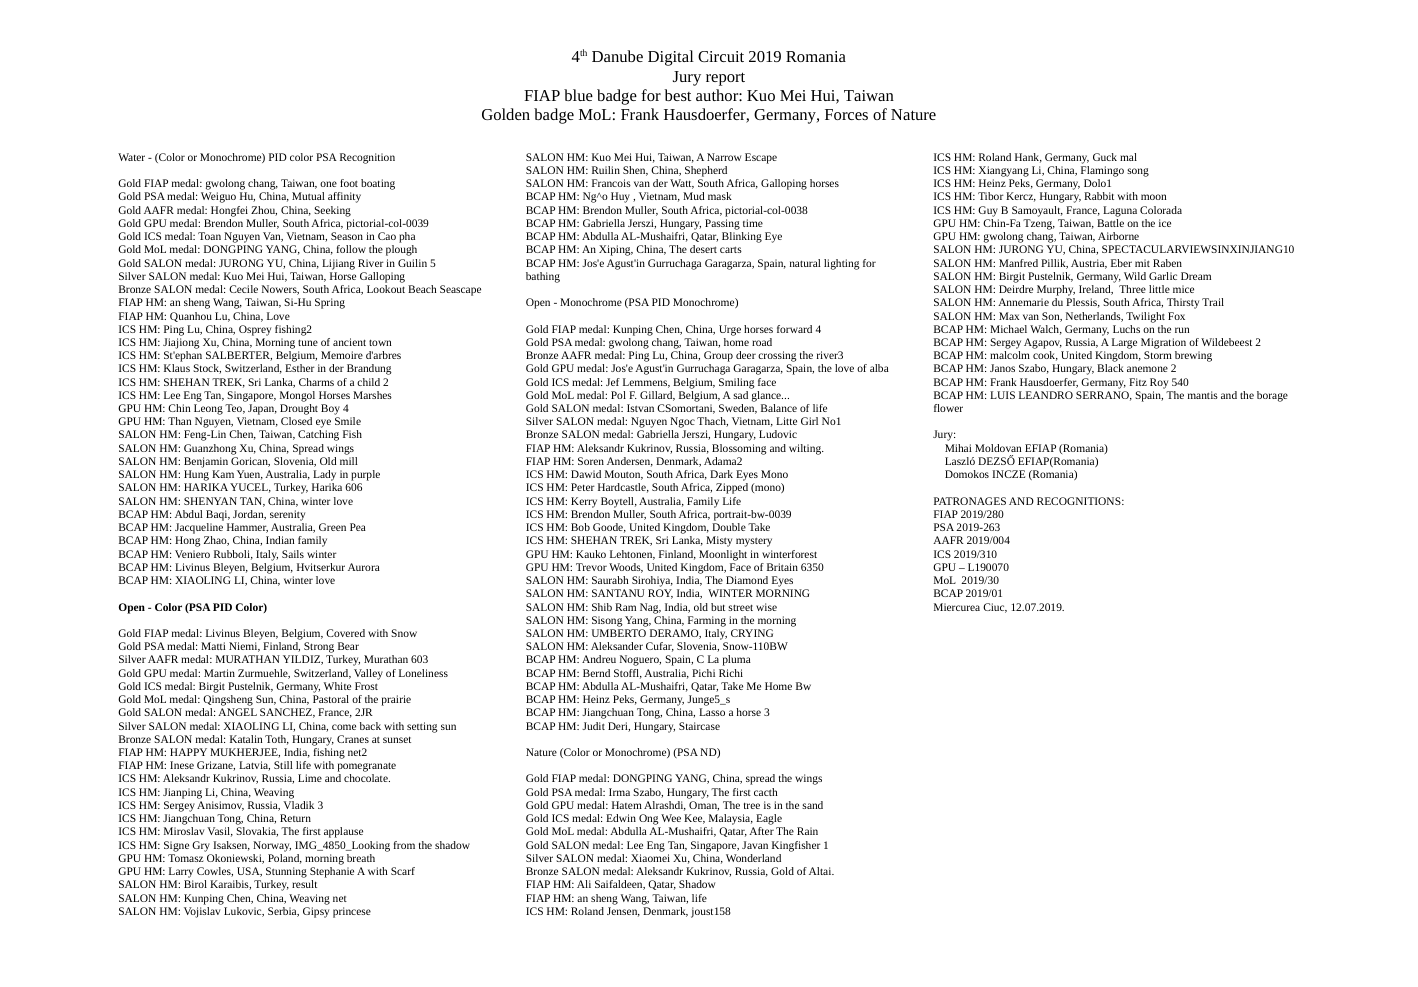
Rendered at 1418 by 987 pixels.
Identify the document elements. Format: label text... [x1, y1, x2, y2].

text BCAP HM: Michael Walch, Germany, Luchs on the run [933, 322, 1299, 336]
text SALON HM: Saurabh Sirohiya, India, The Diamond Eyes [526, 574, 892, 587]
text SALON HM: Feng-Lin Chen, Taiwan, Catching Fish [118, 428, 484, 441]
text Silver AAFR medal: MURATHAN YILDIZ, Turkey, Murathan 603 [118, 653, 484, 666]
text BCAP HM: Andreu Noguero, Spain, C La pluma [526, 653, 892, 666]
text Gold FIAP medal: DONGPING YANG, China, spread the wings [526, 772, 892, 785]
text SALON HM: Hung Kam Yuen, Australia, Lady in purple [118, 468, 484, 481]
text FIAP HM: an sheng Wang, Taiwan, Si-Hu Spring [118, 296, 484, 309]
text Gold FIAP medal: gwolong chang, Taiwan, one foot boating [118, 177, 484, 190]
text SALON HM: SANTANU ROY, India, WINTER MORNING [526, 587, 892, 600]
text ICS HM: Xiangyang Li, China, Flamingo song [933, 164, 1299, 177]
text Laszló DEZSŐ EFIAP(Romania) [933, 455, 1299, 468]
text Water - (Color or Monochrome) PID color PSA Recognition [118, 150, 484, 164]
text Gold SALON medal: ANGEL SANCHEZ, France, 2JR [118, 706, 484, 719]
text ICS HM: Sergey Anisimov, Russia, Vladik 3 [118, 799, 484, 812]
text BCAP HM: Brendon Muller, South Africa, pictorial-col-0038 [526, 203, 892, 217]
text SALON HM: Francois van der Watt, South Africa, Galloping horses [526, 177, 892, 190]
text Miercurea Ciuc, 12.07.2019. [933, 600, 1299, 613]
text ICS HM: Aleksandr Kukrinov, Russia, Lime and chocolate. [118, 772, 484, 785]
text ICS 2019/310 [933, 547, 1299, 561]
text ICS HM: Tibor Kercz, Hungary, Rabbit with moon [933, 190, 1299, 203]
text SALON HM: Birol Karaibis, Turkey, result [118, 878, 484, 891]
text Gold FIAP medal: Kunping Chen, China, Urge horses forward 4 [526, 322, 892, 336]
text ICS HM: Roland Hank, Germany, Guck mal [933, 150, 1299, 164]
text ICS HM: Klaus Stock, Switzerland, Esther in der Brandung [118, 362, 484, 375]
text BCAP HM: Jos'e Agust'in Gurruchaga Garagarza, Spain, natural lighting for bathing [526, 256, 892, 283]
text Gold FIAP medal: Livinus Bleyen, Belgium, Covered with Snow [118, 627, 484, 640]
text Gold ICS medal: Jef Lemmens, Belgium, Smiling face [526, 375, 892, 388]
text ICS HM: Bob Goode, United Kingdom, Double Take [526, 521, 892, 534]
text ICS HM: Lee Eng Tan, Singapore, Mongol Horses Marshes [118, 388, 484, 402]
text Gold MoL medal: Pol F. Gillard, Belgium, A sad glance... [526, 388, 892, 402]
text SALON HM: Shib Ram Nag, India, old but street wise [526, 600, 892, 613]
text GPU HM: Larry Cowles, USA, Stunning Stephanie A with Scarf [118, 865, 484, 878]
text BCAP HM: XIAOLING LI, China, winter love [118, 574, 484, 587]
text FIAP HM: Aleksandr Kukrinov, Russia, Blossoming and wilting. [526, 441, 892, 455]
text Gold ICS medal: Edwin Ong Wee Kee, Malaysia, Eagle [526, 812, 892, 825]
text BCAP HM: Janos Szabo, Hungary, Black anemone 2 [933, 362, 1299, 375]
text Gold SALON medal: Istvan CSomortani, Sweden, Balance of life [526, 402, 892, 415]
text Gold PSA medal: Weiguo Hu, China, Mutual affinity [118, 190, 484, 203]
text Silver SALON medal: Nguyen Ngoc Thach, Vietnam, Litte Girl No1 [526, 415, 892, 428]
text Jury report [118, 66, 1299, 86]
text ICS HM: SHEHAN TREK, Sri Lanka, Charms of a child 2 [118, 375, 484, 388]
text AAFR 2019/004 [933, 534, 1299, 547]
text Jury: [933, 428, 1299, 441]
text SALON HM: UMBERTO DERAMO, Italy, CRYING [526, 627, 892, 640]
text Gold MoL medal: Abdulla AL-Mushaifri, Qatar, After The Rain [526, 825, 892, 838]
text SALON HM: JURONG YU, China, SPECTACULARVIEWSINXINJIANG10 [933, 243, 1299, 256]
text ICS HM: Peter Hardcastle, South Africa, Zipped (mono) [526, 481, 892, 494]
text ICS HM: Jiangchuan Tong, China, Return [118, 812, 484, 825]
text SALON HM: Max van Son, Netherlands, Twilight Fox [933, 309, 1299, 322]
text Gold GPU medal: Jos'e Agust'in Gurruchaga Garagarza, Spain, the love of alba [526, 362, 892, 375]
text Golden badge MoL: Frank Hausdoerfer, Germany, Forces of Nature [118, 105, 1299, 124]
text Open - Monochrome (PSA PID Monochrome) [526, 296, 892, 309]
text GPU HM: Tomasz Okoniewski, Poland, morning breath [118, 852, 484, 865]
text GPU HM: Kauko Lehtonen, Finland, Moonlight in winterforest [526, 547, 892, 561]
text BCAP HM: Hong Zhao, China, Indian family [118, 534, 484, 547]
text Gold MoL medal: Qingsheng Sun, China, Pastoral of the prairie [118, 693, 484, 706]
text SALON HM: Sisong Yang, China, Farming in the morning [526, 613, 892, 627]
text ICS HM: Heinz Peks, Germany, Dolo1 [933, 177, 1299, 190]
text Gold AAFR medal: Hongfei Zhou, China, Seeking [118, 203, 484, 217]
text Silver SALON medal: Kuo Mei Hui, Taiwan, Horse Galloping [118, 269, 484, 283]
text FIAP HM: an sheng Wang, Taiwan, life [526, 891, 892, 904]
text 4th Danube Digital Circuit 2019 Romania [118, 47, 1299, 66]
text SALON HM: Deirdre Murphy, Ireland, Three little mice [933, 283, 1299, 296]
text Gold PSA medal: Matti Niemi, Finland, Strong Bear [118, 640, 484, 653]
text BCAP HM: Frank Hausdoerfer, Germany, Fitz Roy 540 [933, 375, 1299, 388]
text BCAP HM: Ng^o Huy , Vietnam, Mud mask [526, 190, 892, 203]
text BCAP HM: Abdulla AL-Mushaifri, Qatar, Blinking Eye [526, 230, 892, 243]
text ICS HM: Kerry Boytell, Australia, Family Life [526, 494, 892, 508]
text FIAP blue badge for best author: Kuo Mei Hui, Taiwan [118, 86, 1299, 105]
text FIAP HM: Soren Andersen, Denmark, Adama2 [526, 455, 892, 468]
text Nature (Color or Monochrome) (PSA ND) [526, 746, 892, 759]
text SALON HM: Benjamin Gorican, Slovenia, Old mill [118, 455, 484, 468]
text Gold SALON medal: Lee Eng Tan, Singapore, Javan Kingfisher 1 [526, 838, 892, 852]
text Domokos INCZE (Romania) [933, 468, 1299, 481]
text Bronze SALON medal: Katalin Toth, Hungary, Cranes at sunset [118, 732, 484, 746]
text BCAP HM: An Xiping, China, The desert carts [526, 243, 892, 256]
text Gold GPU medal: Hatem Alrashdi, Oman, The tree is in the sand [526, 799, 892, 812]
text BCAP HM: Jiangchuan Tong, China, Lasso a horse 3 [526, 706, 892, 719]
text ICS HM: Guy B Samoyault, France, Laguna Colorada [933, 203, 1299, 217]
text Silver SALON medal: Xiaomei Xu, China, Wonderland [526, 852, 892, 865]
text BCAP HM: Sergey Agapov, Russia, A Large Migration of Wildebeest 2 [933, 336, 1299, 349]
text ICS HM: SHEHAN TREK, Sri Lanka, Misty mystery [526, 534, 892, 547]
text SALON HM: Manfred Pillik, Austria, Eber mit Raben [933, 256, 1299, 269]
text Bronze SALON medal: Gabriella Jerszi, Hungary, Ludovic [526, 428, 892, 441]
text FIAP HM: HAPPY MUKHERJEE, India, fishing net2 [118, 746, 484, 759]
text PATRONAGES AND RECOGNITIONS: [933, 494, 1299, 508]
text ICS HM: Dawid Mouton, South Africa, Dark Eyes Mono [526, 468, 892, 481]
text SALON HM: Kuo Mei Hui, Taiwan, A Narrow Escape [526, 150, 892, 164]
text Bronze SALON medal: Cecile Nowers, South Africa, Lookout Beach Seascape [118, 283, 484, 296]
text Bronze SALON medal: Aleksandr Kukrinov, Russia, Gold of Altai. [526, 865, 892, 878]
text SALON HM: Kunping Chen, China, Weaving net [118, 891, 484, 904]
text Gold ICS medal: Birgit Pustelnik, Germany, White Frost [118, 679, 484, 693]
text ICS HM: Brendon Muller, South Africa, portrait-bw-0039 [526, 508, 892, 521]
text ICS HM: Signe Gry Isaksen, Norway, IMG_4850_Looking from the shadow [118, 838, 484, 852]
text GPU HM: Than Nguyen, Vietnam, Closed eye Smile [118, 415, 484, 428]
text SALON HM: Ruilin Shen, China, Shepherd [526, 164, 892, 177]
text BCAP HM: LUIS LEANDRO SERRANO, Spain, The mantis and the borage flower [933, 388, 1299, 415]
text SALON HM: Annemarie du Plessis, South Africa, Thirsty Trail [933, 296, 1299, 309]
text GPU HM: Chin-Fa Tzeng, Taiwan, Battle on the ice [933, 217, 1299, 230]
text BCAP HM: Veniero Rubboli, Italy, Sails winter [118, 547, 484, 561]
text FIAP 2019/280 [933, 508, 1299, 521]
text GPU HM: Trevor Woods, United Kingdom, Face of Britain 6350 [526, 561, 892, 574]
text ICS HM: Jiajiong Xu, China, Morning tune of ancient town [118, 336, 484, 349]
text SALON HM: SHENYAN TAN, China, winter love [118, 494, 484, 508]
text BCAP HM: Heinz Peks, Germany, Junge5_s [526, 693, 892, 706]
text Gold SALON medal: JURONG YU, China, Lijiang River in Guilin 5 [118, 256, 484, 269]
text BCAP HM: malcolm cook, United Kingdom, Storm brewing [933, 349, 1299, 362]
text Mihai Moldovan EFIAP (Romania) [933, 441, 1299, 455]
text Gold ICS medal: Toan Nguyen Van, Vietnam, Season in Cao pha [118, 230, 484, 243]
text FIAP HM: Quanhou Lu, China, Love [118, 309, 484, 322]
text BCAP HM: Jacqueline Hammer, Australia, Green Pea [118, 521, 484, 534]
text Gold GPU medal: Brendon Muller, South Africa, pictorial-col-0039 [118, 217, 484, 230]
text MoL 2019/30 [933, 574, 1299, 587]
text SALON HM: Guanzhong Xu, China, Spread wings [118, 441, 484, 455]
text ICS HM: Roland Jensen, Denmark, joust158 [526, 904, 892, 918]
text BCAP HM: Abdulla AL-Mushaifri, Qatar, Take Me Home Bw [526, 679, 892, 693]
text ICS HM: Ping Lu, China, Osprey fishing2 [118, 322, 484, 336]
text Gold PSA medal: gwolong chang, Taiwan, home road [526, 336, 892, 349]
text Gold GPU medal: Martin Zurmuehle, Switzerland, Valley of Loneliness [118, 666, 484, 679]
text SALON HM: Vojislav Lukovic, Serbia, Gipsy princese [118, 904, 484, 918]
text Bronze AAFR medal: Ping Lu, China, Group deer crossing the river3 [526, 349, 892, 362]
text FIAP HM: Inese Grizane, Latvia, Still life with pomegranate [118, 759, 484, 772]
text BCAP HM: Bernd Stoffl, Australia, Pichi Richi [526, 666, 892, 679]
text ICS HM: Jianping Li, China, Weaving [118, 785, 484, 799]
text SALON HM: Birgit Pustelnik, Germany, Wild Garlic Dream [933, 269, 1299, 283]
text Silver SALON medal: XIAOLING LI, China, come back with setting sun [118, 719, 484, 732]
text GPU HM: gwolong chang, Taiwan, Airborne [933, 230, 1299, 243]
text Gold PSA medal: Irma Szabo, Hungary, The first cacth [526, 785, 892, 799]
text GPU HM: Chin Leong Teo, Japan, Drought Boy 4 [118, 402, 484, 415]
text ICS HM: St'ephan SALBERTER, Belgium, Memoire d'arbres [118, 349, 484, 362]
text BCAP 2019/01 [933, 587, 1299, 600]
text SALON HM: HARIKA YUCEL, Turkey, Harika 606 [118, 481, 484, 494]
text BCAP HM: Livinus Bleyen, Belgium, Hvitserkur Aurora [118, 561, 484, 574]
text Open - Color (PSA PID Color) [118, 600, 484, 613]
text SALON HM: Aleksander Cufar, Slovenia, Snow-110BW [526, 640, 892, 653]
text Gold MoL medal: DONGPING YANG, China, follow the plough [118, 243, 484, 256]
text GPU – L190070 [933, 561, 1299, 574]
text BCAP HM: Gabriella Jerszi, Hungary, Passing time [526, 217, 892, 230]
text PSA 2019-263 [933, 521, 1299, 534]
text FIAP HM: Ali Saifaldeen, Qatar, Shadow [526, 878, 892, 891]
text BCAP HM: Judit Deri, Hungary, Staircase [526, 719, 892, 732]
text BCAP HM: Abdul Baqi, Jordan, serenity [118, 508, 484, 521]
text ICS HM: Miroslav Vasil, Slovakia, The first applause [118, 825, 484, 838]
